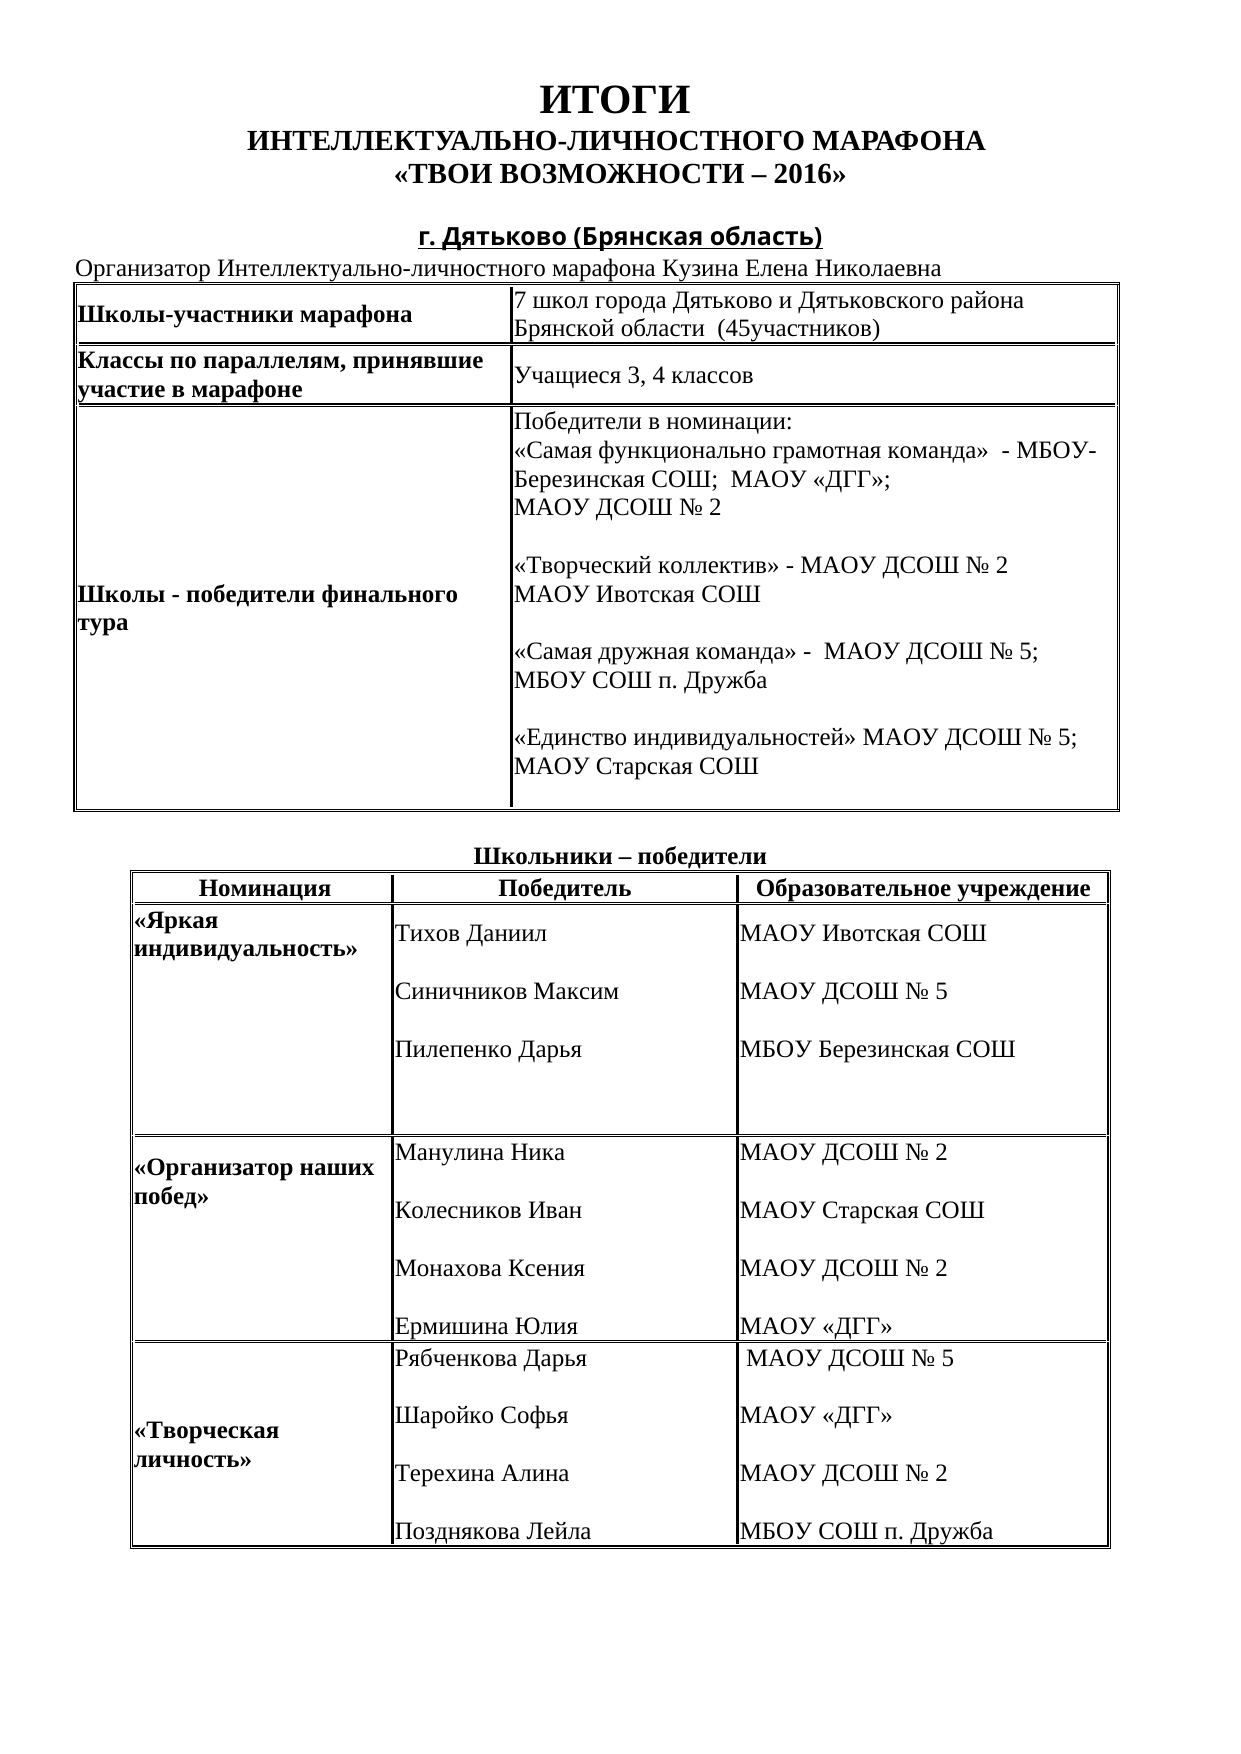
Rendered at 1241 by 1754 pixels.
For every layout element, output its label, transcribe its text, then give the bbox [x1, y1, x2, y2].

table_cell «Организатор наших побед» [131, 1134, 392, 1339]
text Организатор Интеллектуально-личностного марафона Кузина Елена Николаевна [75, 253, 1165, 282]
table_header Номинация [133, 873, 392, 901]
table_cell МАОУ ДСОШ № 5 МАОУ «ДГГ» МАОУ ДСОШ № 2 МБОУ СОШ п. Дружба [737, 1340, 1108, 1545]
table_header 7 школ города Дятьково и Дятьковского района Брянской области (45участников) [511, 285, 1117, 342]
table_cell МАОУ ДСОШ № 2 МАОУ Старская СОШ МАОУ ДСОШ № 2 МАОУ «ДГГ» [737, 1134, 1109, 1339]
table_cell Победители в номинации: «Самая функционально грамотная команда» - МБОУ-Березинская СОШ; МАОУ «ДГГ»; МАОУ ДСОШ № 2 «Творческий коллектив» - МАОУ ДСОШ № 2 МАОУ Ивотская СОШ «Самая дружная команда» - МАОУ ДСОШ № 5; МБОУ СОШ п. Дружба «Единство индивидуальностей» МАОУ ДСОШ № 5; МАОУ Старская СОШ [511, 403, 1117, 809]
table_cell Тихов Даниил Синичников Максим Пилепенко Дарья [394, 905, 736, 1134]
text Школьники – победители [75, 841, 1165, 869]
text ИТОГИ ИНТЕЛЛЕКТУАЛЬНО-ЛИЧНОСТНОГО МАРАФОНА «ТВОИ ВОЗМОЖНОСТИ – 2016» [75, 75, 1165, 190]
table_cell Школы - победители финального тура [77, 403, 511, 809]
table_cell Классы по параллелям, принявшие участие в марафоне [77, 342, 510, 403]
table_cell Манулина Ника Колесников Иван Монахова Ксения Ермишина Юлия [394, 1137, 736, 1339]
table_header Образовательное учреждение [737, 873, 1107, 901]
table_cell «Яркая индивидуальность» [133, 901, 391, 1134]
table_cell МАОУ Ивотская СОШ МАОУ ДСОШ № 5 МБОУ Березинская СОШ [739, 901, 1108, 1134]
table_cell Учащиеся 3, 4 классов [513, 342, 1117, 403]
table_header Победитель [392, 873, 737, 901]
table_cell «Творческая личность» [133, 1340, 392, 1545]
table_header Школы-участники марафона [77, 285, 511, 342]
text г. Дятьково (Брянская область) [75, 219, 1165, 253]
table_cell Рябченкова Дарья Шаройко Софья Терехина Алина Позднякова Лейла [392, 1343, 737, 1545]
